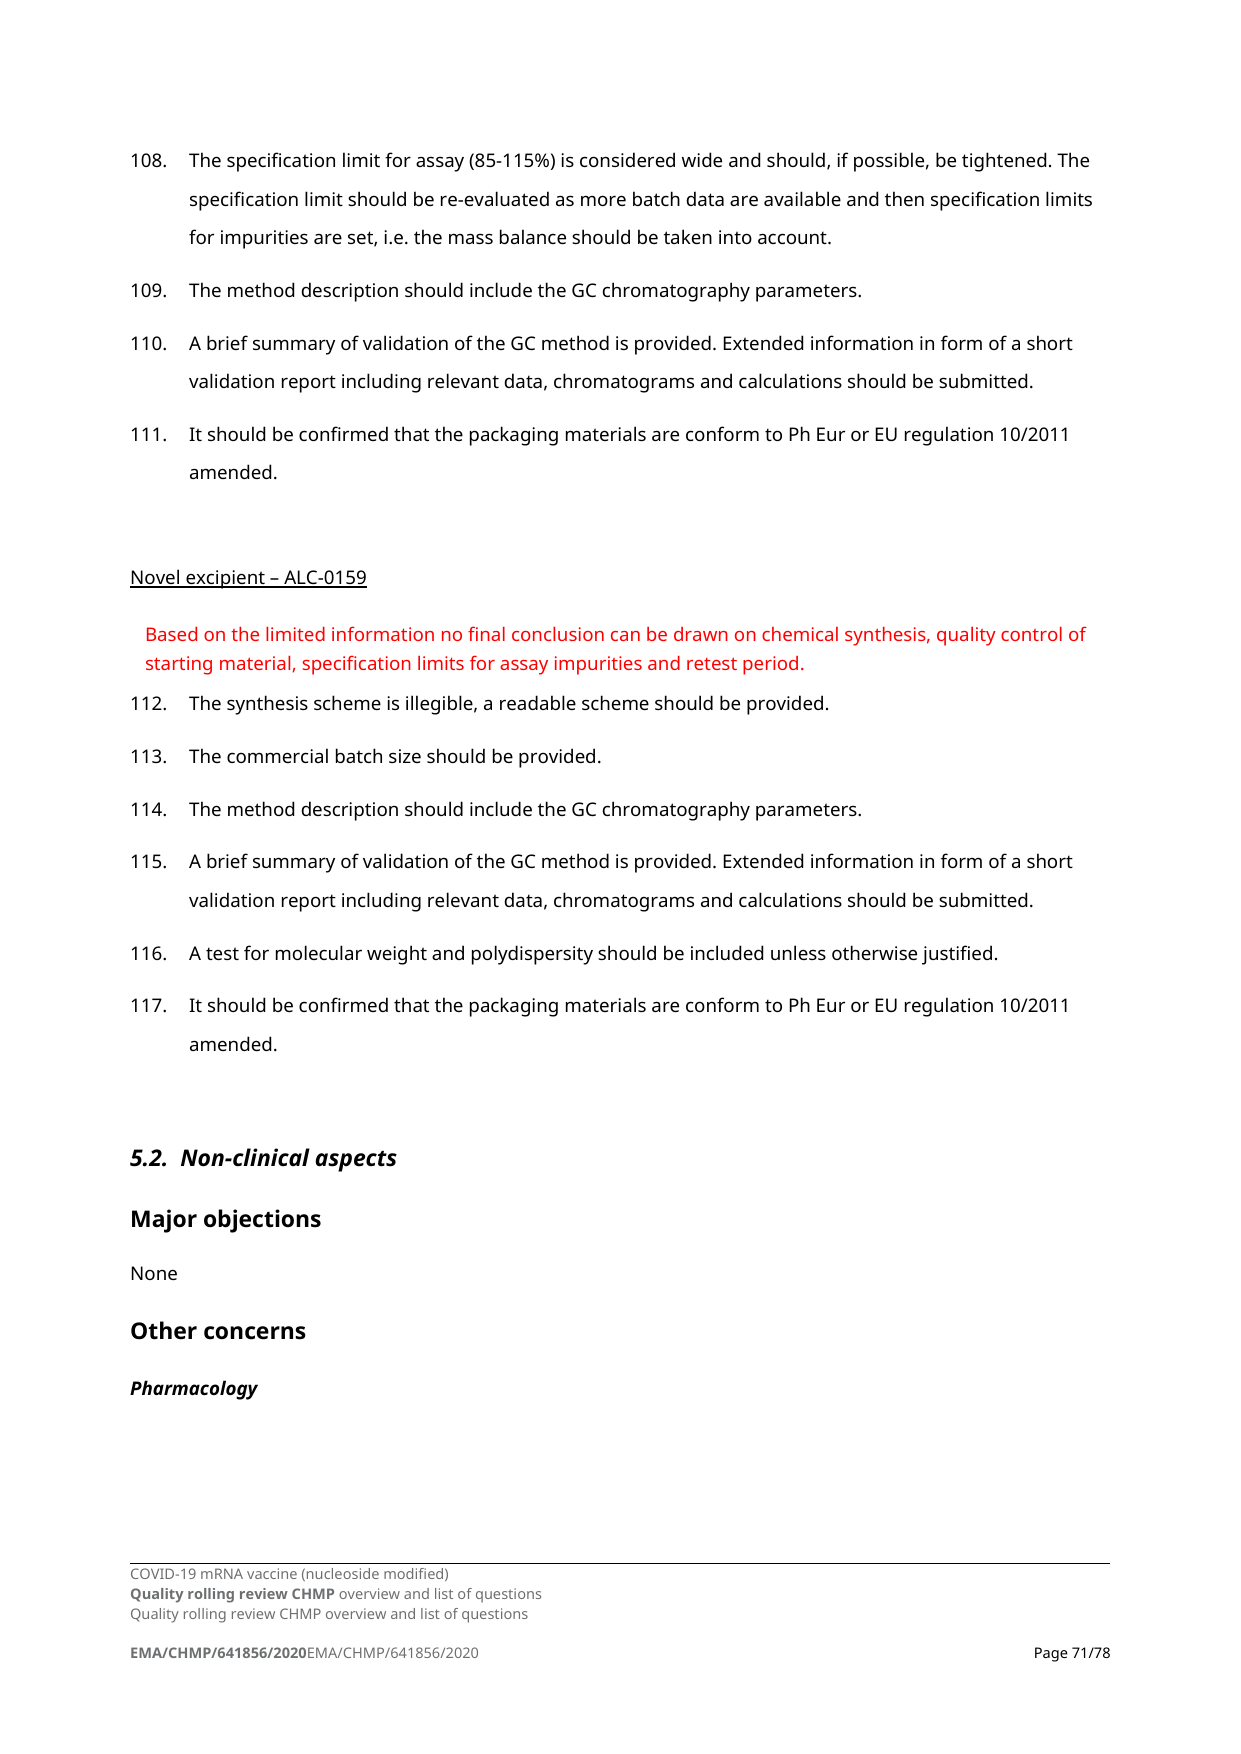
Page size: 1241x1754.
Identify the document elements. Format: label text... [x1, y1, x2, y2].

subtitle Non-clinical aspects [130, 1142, 1110, 1173]
list The synthesis scheme is illegible, a readable scheme should be provided. [130, 690, 1110, 716]
list A brief summary of validation of the GC method is provided. Extended information in form of a short validation report including relevant data, chromatograms and calculations should be submitted. [130, 849, 1110, 913]
text None [130, 1257, 1110, 1286]
list The method description should include the GC chromatography parameters. [130, 796, 1110, 822]
subtitle Major objections [130, 1202, 1110, 1234]
text Novel excipient – ALC-0159 [130, 565, 1110, 590]
subtitle Pharmacology [130, 1375, 1110, 1401]
list The specification limit for assay (85-115%) is considered wide and should, if possible, be tightened. The specification limit should be re-evaluated as more batch data are available and then specification limits for impurities are set, i.e. the mass balance should be taken into account. [130, 148, 1110, 250]
list A test for molecular weight and polydispersity should be included unless otherwise justified. [130, 940, 1110, 965]
subtitle Other concerns [130, 1315, 1110, 1346]
list It should be confirmed that the packaging materials are conform to Ph Eur or EU regulation 10/2011 amended. [130, 993, 1110, 1056]
list A brief summary of validation of the GC method is provided. Extended information in form of a short validation report including relevant data, chromatograms and calculations should be submitted. [130, 330, 1110, 393]
list The method description should include the GC chromatography parameters. [130, 277, 1110, 302]
list The commercial batch size should be provided. [130, 743, 1110, 769]
list It should be confirmed that the packaging materials are conform to Ph Eur or EU regulation 10/2011 amended. [130, 421, 1110, 484]
text Based on the limited information no final conclusion can be drawn on chemical synthesis, quality control of starting material, specification limits for assay impurities and retest period. [145, 617, 1110, 676]
